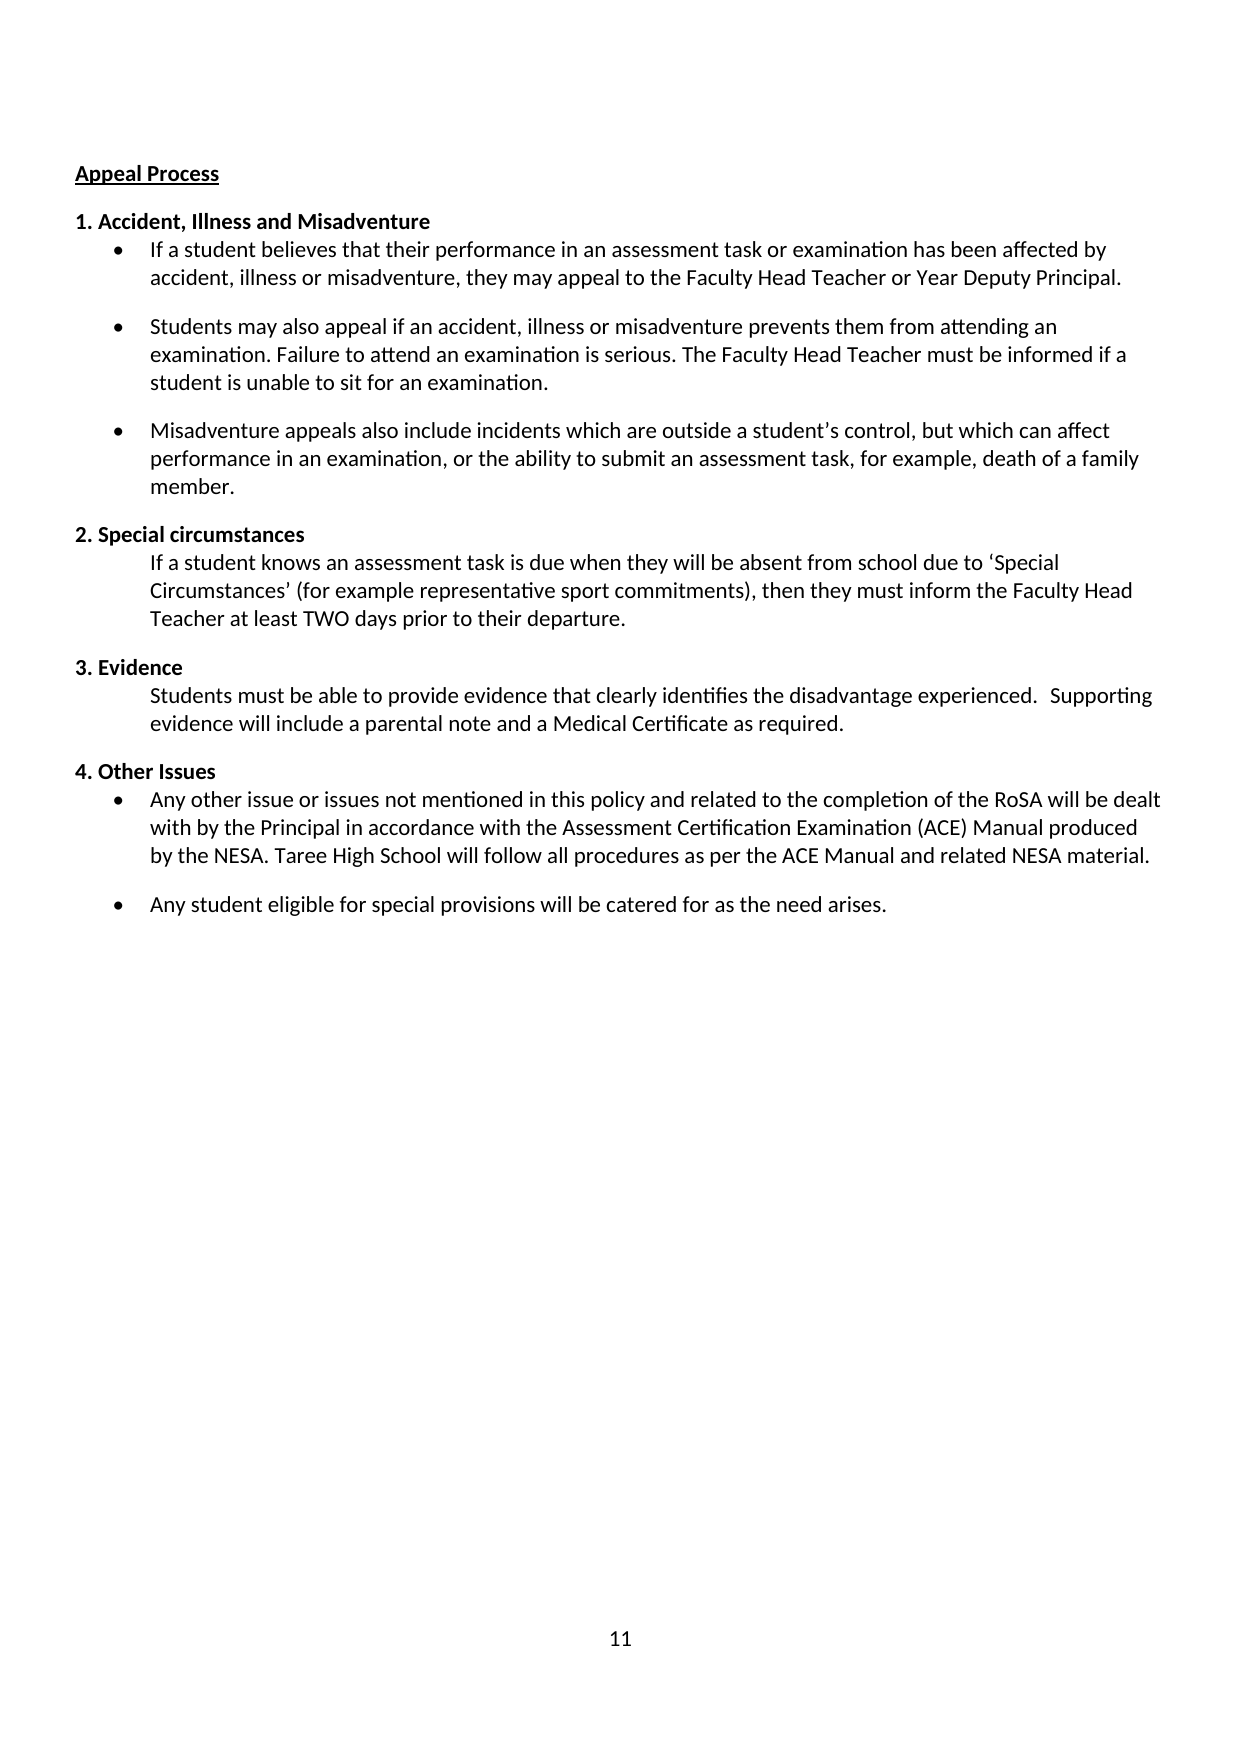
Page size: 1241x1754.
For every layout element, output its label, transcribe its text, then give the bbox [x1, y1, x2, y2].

list Any other issue or issues not mentioned in this policy and related to the completion of the RoSA will be dealt with by the Principal in accordance with the Assessment Certification Examination (ACE) Manual produced by the NESA. Taree High School will follow all procedures as per the ACE Manual and related NESA material. [112, 785, 1165, 869]
list If a student believes that their performance in an assessment task or examination has been affected by accident, illness or misadventure, they may appeal to the Faculty Head Teacher or Year Deputy Principal. [112, 235, 1165, 291]
text 3. Evidence [75, 653, 1165, 681]
text Appeal Process [75, 159, 1165, 187]
text 1. Accident, Illness and Misadventure [75, 207, 1165, 235]
list Any student eligible for special provisions will be catered for as the need arises. [112, 890, 1165, 918]
list Misadventure appeals also include incidents which are outside a student’s control, but which can affect performance in an examination, or the ability to submit an assessment task, for example, death of a family member. [112, 416, 1165, 500]
list Students may also appeal if an accident, illness or misadventure prevents them from attending an examination. Failure to attend an examination is serious. The Faculty Head Teacher must be informed if a student is unable to sit for an examination. [112, 312, 1165, 396]
text Students must be able to provide evidence that clearly identifies the disadvantage experienced. Supporting evidence will include a parental note and a Medical Certificate as required. [150, 681, 1165, 737]
text 2. Special circumstances [75, 521, 1165, 548]
text If a student knows an assessment task is due when they will be absent from school due to ‘Special Circumstances’ (for example representative sport commitments), then they must inform the Faculty Head Teacher at least TWO days prior to their departure. [150, 548, 1165, 633]
text 4. Other Issues [75, 757, 1165, 785]
